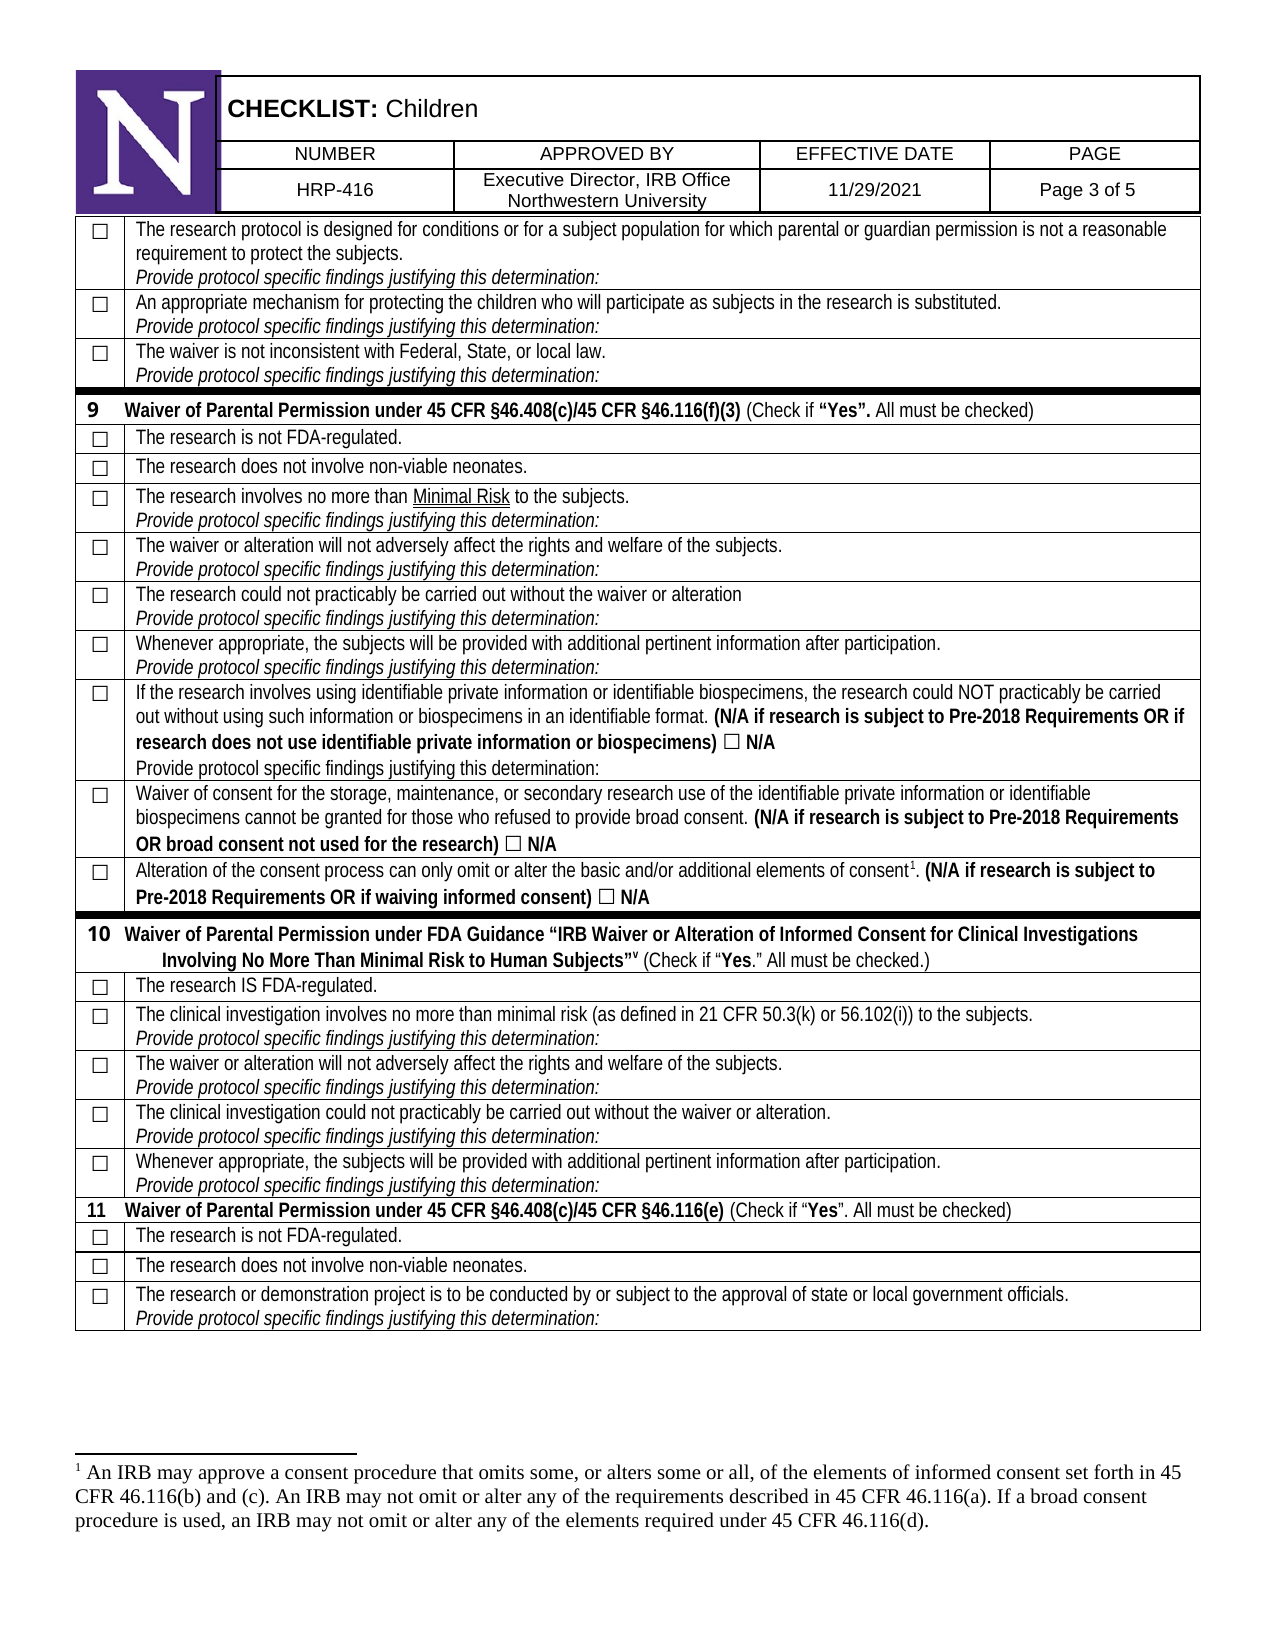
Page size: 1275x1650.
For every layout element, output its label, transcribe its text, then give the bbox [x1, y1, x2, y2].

table_cell [76, 290, 124, 338]
picture [75, 70, 222, 214]
picture [217, 77, 222, 140]
table_cell The research is not FDA-regulated. [125, 1223, 1200, 1251]
table_cell The research does not involve non-viable neonates. [125, 1253, 1200, 1281]
table_cell [76, 680, 124, 780]
table_cell An appropriate mechanism for protecting the children who will participate as subjects in the research is substituted. Provide protocol specific findings justifying this determination: [125, 290, 1200, 338]
table_cell The research is not FDA-regulated. [125, 425, 1200, 453]
table_cell [76, 533, 124, 581]
table_cell The research or demonstration project is to be conducted by or subject to the approval of state or local government officials. Provide protocol specific findings justifying this determination: [125, 1282, 1200, 1330]
table_cell [76, 388, 1200, 394]
table_cell The clinical investigation involves no more than minimal risk (as defined in 21 CFR 50.3(k) or 56.102(i)) to the subjects. Provide protocol specific findings justifying this determination: [125, 1002, 1200, 1050]
table_cell [76, 1051, 124, 1099]
table_cell Waiver of consent for the storage, maintenance, or secondary research use of the identifiable private information or identifiable biospecimens cannot be granted for those who refused to provide broad consent. (N/A if research is subject to Pre-2018 Requirements OR broad consent not used for the research) N/A [125, 781, 1200, 857]
table_cell Whenever appropriate, the subjects will be provided with additional pertinent information after participation. Provide protocol specific findings justifying this determination: [125, 1149, 1200, 1197]
table_cell Waiver of Parental Permission under 45 CFR §46.408(c)/45 CFR §46.116(f)(3) (Check if “Yes”. All must be checked) [76, 395, 1200, 424]
table_cell [76, 858, 124, 911]
table_cell [76, 217, 124, 289]
table_cell [76, 912, 1200, 918]
table_cell [76, 1149, 124, 1197]
table_cell [76, 1282, 124, 1330]
picture [217, 142, 222, 168]
table_cell [76, 781, 124, 857]
table_cell The research does not involve non-viable neonates. [125, 454, 1200, 483]
table_cell Waiver of Parental Permission under FDA Guidance “IRB Waiver or Alteration of Informed Consent for Clinical Investigations Involving No More Than Minimal Risk to Human Subjects” (Check if “Yes.” All must be checked.) [76, 919, 1200, 972]
table_cell The research IS FDA-regulated. [125, 973, 1200, 1001]
table_cell [76, 1002, 124, 1050]
table_cell The research could not practicably be carried out without the waiver or alteration Provide protocol specific findings justifying this determination: [125, 582, 1200, 629]
table_cell [76, 1253, 124, 1281]
table_cell [76, 1223, 124, 1251]
table_cell The research involves no more than Minimal Risk to the subjects. Provide protocol specific findings justifying this determination: [125, 484, 1200, 532]
table_cell The waiver or alteration will not adversely affect the rights and welfare of the subjects. Provide protocol specific findings justifying this determination: [125, 533, 1200, 581]
table_cell Whenever appropriate, the subjects will be provided with additional pertinent information after participation. Provide protocol specific findings justifying this determination: [125, 631, 1200, 678]
table_cell The research protocol is designed for conditions or for a subject population for which parental or guardian permission is not a reasonable requirement to protect the subjects. Provide protocol specific findings justifying this determination: [125, 217, 1200, 289]
table_cell 11 Waiver of Parental Permission under 45 CFR §46.408(c)/45 CFR §46.116(e) (Check if “Yes”. All must be checked) [76, 1198, 1200, 1222]
table_cell [76, 973, 124, 1001]
table_cell [76, 1100, 124, 1148]
table_cell The clinical investigation could not practicably be carried out without the waiver or alteration. Provide protocol specific findings justifying this determination: [125, 1100, 1200, 1148]
table_cell [76, 582, 124, 629]
picture [217, 170, 222, 211]
table_cell If the research involves using identifiable private information or identifiable biospecimens, the research could NOT practicably be carried out without using such information or biospecimens in an identifiable format. (N/A if research is subject to Pre-2018 Requirements OR if research does not use identifiable private information or biospecimens) N/A Provide protocol specific findings justifying this determination: [125, 680, 1200, 780]
table_cell [76, 631, 124, 678]
table_cell Alteration of the consent process can only omit or alter the basic and/or additional elements of consent. (N/A if research is subject to Pre-2018 Requirements OR if waiving informed consent) N/A [125, 858, 1200, 911]
table_cell [76, 339, 124, 387]
table_cell The waiver or alteration will not adversely affect the rights and welfare of the subjects. Provide protocol specific findings justifying this determination: [125, 1051, 1200, 1099]
table_cell [76, 425, 124, 453]
table_cell [76, 484, 124, 532]
table_cell The waiver is not inconsistent with Federal, State, or local law. Provide protocol specific findings justifying this determination: [125, 339, 1200, 387]
table_cell [76, 454, 124, 483]
